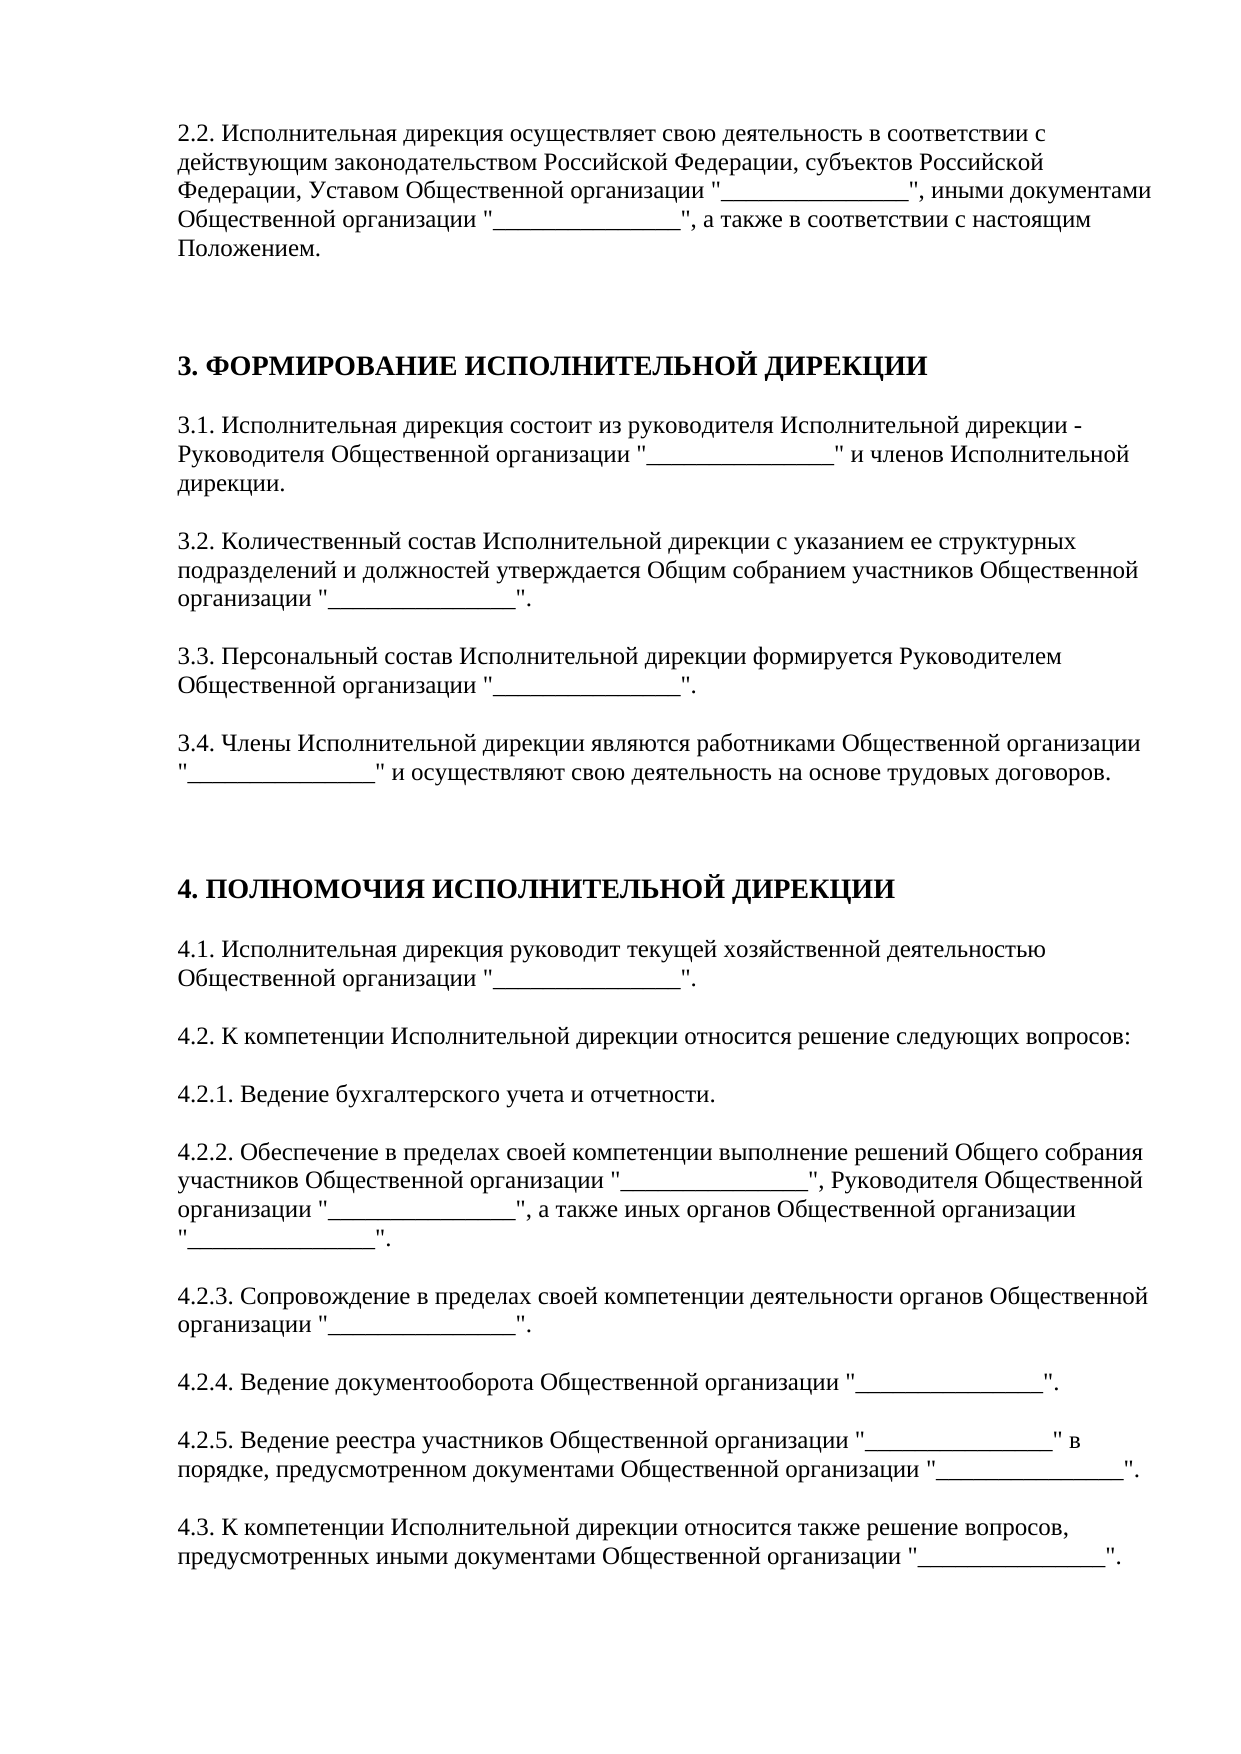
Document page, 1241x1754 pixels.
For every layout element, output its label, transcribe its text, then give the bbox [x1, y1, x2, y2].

text 4.2.4. Ведение документооборота Общественной организации "_______________". [177, 1367, 1152, 1396]
text 2.2. Исполнительная дирекция осуществляет свою деятельность в соответствии с действующим законодательством Российской Федерации, субъектов Российской Федерации, Уставом Общественной организации "_______________", иными документами Общественной организации "_______________", а также в соответствии с настоящим Положением. [177, 118, 1152, 262]
text 4.2.3. Сопровождение в пределах своей компетенции деятельности органов Общественной организации "_______________". [177, 1281, 1152, 1338]
text 3.1. Исполнительная дирекция состоит из руководителя Исполнительной дирекции - Руководителя Общественной организации "_______________" и членов Исполнительной дирекции. [177, 411, 1152, 497]
text 3.4. Члены Исполнительной дирекции являются работниками Общественной организации "_______________" и осуществляют свою деятельность на основе трудовых договоров. [177, 728, 1152, 786]
text 3.3. Персональный состав Исполнительной дирекции формируется Руководителем Общественной организации "_______________". [177, 641, 1152, 699]
text 3.2. Количественный состав Исполнительной дирекции с указанием ее структурных подразделений и должностей утверждается Общим собранием участников Общественной организации "_______________". [177, 526, 1152, 612]
text 4.1. Исполнительная дирекция руководит текущей хозяйственной деятельностью Общественной организации "_______________". [177, 934, 1152, 992]
subtitle 4. ПОЛНОМОЧИЯ ИСПОЛНИТЕЛЬНОЙ ДИРЕКЦИИ [177, 873, 1152, 905]
text 4.2.5. Ведение реестра участников Общественной организации "_______________" в порядке, предусмотренном документами Общественной организации "_______________". [177, 1425, 1152, 1483]
text 4.2.2. Обеспечение в пределах своей компетенции выполнение решений Общего собрания участников Общественной организации "_______________", Руководителя Общественной организации "_______________", а также иных органов Общественной организации "_______________". [177, 1137, 1152, 1252]
subtitle 3. ФОРМИРОВАНИЕ ИСПОЛНИТЕЛЬНОЙ ДИРЕКЦИИ [177, 349, 1152, 381]
text 4.3. К компетенции Исполнительной дирекции относится также решение вопросов, предусмотренных иными документами Общественной организации "_______________". [177, 1512, 1152, 1569]
text 4.2. К компетенции Исполнительной дирекции относится решение следующих вопросов: [177, 1021, 1152, 1049]
text 4.2.1. Ведение бухгалтерского учета и отчетности. [177, 1079, 1152, 1107]
